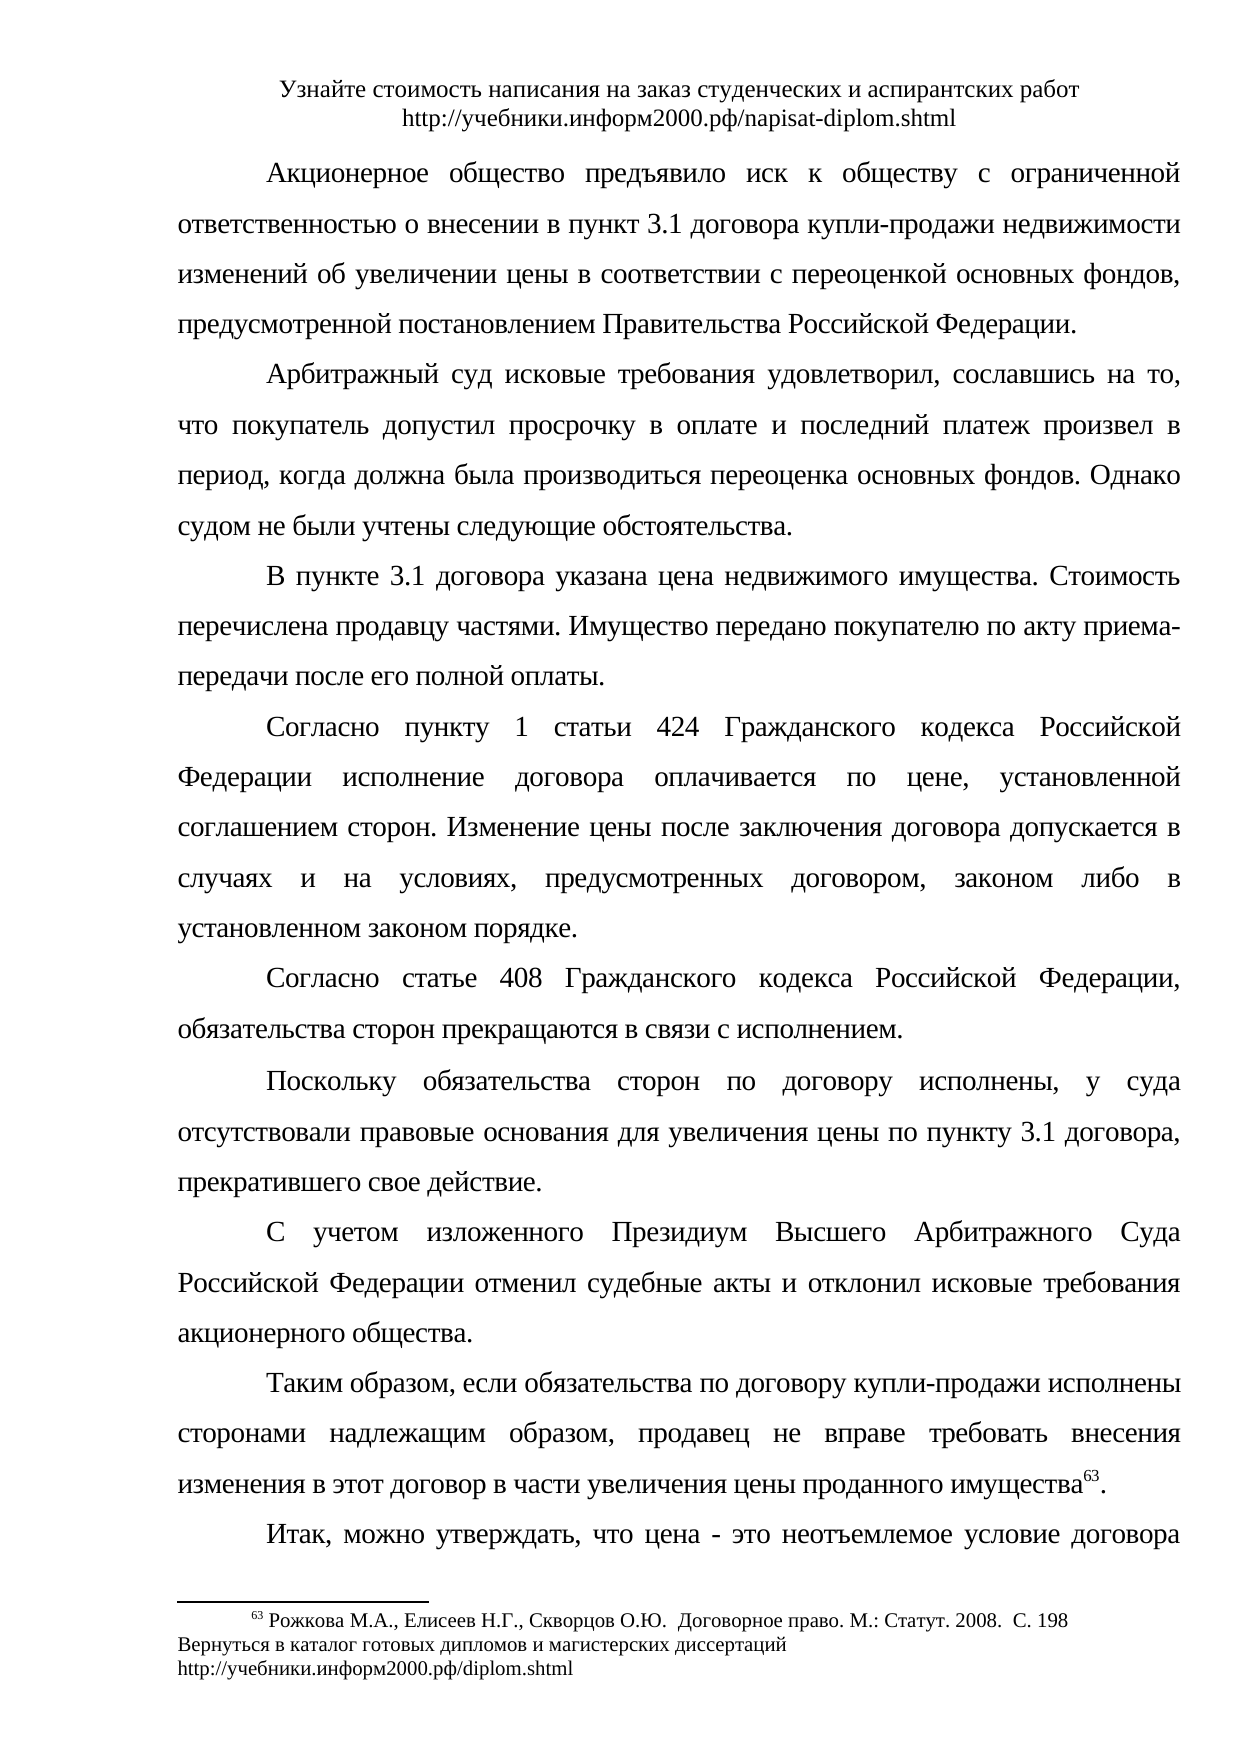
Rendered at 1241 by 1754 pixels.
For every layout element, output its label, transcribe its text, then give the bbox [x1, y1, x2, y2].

text Арбитражный суд исковые требования удовлетворил, сославшись на то, что покупатель допустил просрочку в оплате и последний платеж произвел в период, когда должна была производиться переоценка основных фондов. Однако судом не были учтены следующие обстоятельства. [177, 357, 1181, 541]
text Поскольку обязательства сторон по договору исполнены, у суда отсутствовали правовые основания для увеличения цены по пункту 3.1 договора, прекратившего свое действие. [177, 1063, 1181, 1198]
text Согласно пункту 1 статьи 424 Гражданского кодекса Российской Федерации исполнение договора оплачивается по цене, установленной соглашением сторон. Изменение цены после заключения договора допускается в случаях и на условиях, предусмотренных договором, законом либо в установленном законом порядке. [177, 709, 1181, 944]
text С учетом изложенного Президиум Высшего Арбитражного Суда Российской Федерации отменил судебные акты и отклонил исковые требования акционерного общества. [177, 1214, 1181, 1348]
text Акционерное общество предъявило иск к обществу с ограниченной ответственностью о внесении в пункт 3.1 договора купли-продажи недвижимости изменений об увеличении цены в соответствии с переоценкой основных фондов, предусмотренной постановлением Правительства Российской Федерации. [177, 155, 1181, 340]
text Согласно статье 408 Гражданского кодекса Российской Федерации, обязательства сторон прекращаются в связи с исполнением. [177, 960, 1181, 1044]
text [177, 1516, 1181, 1550]
text В пункте 3.1 договора указана цена недвижимого имущества. Стоимость перечислена продавцу частями. Имущество передано покупателю по акту приема-передачи после его полной оплаты. [177, 558, 1181, 692]
text Таким образом, если обязательства по договору купли-продажи исполнены сторонами надлежащим образом, продавец не вправе требовать внесения изменения в этот договор в части увеличения цены проданного имущества. [177, 1365, 1181, 1499]
